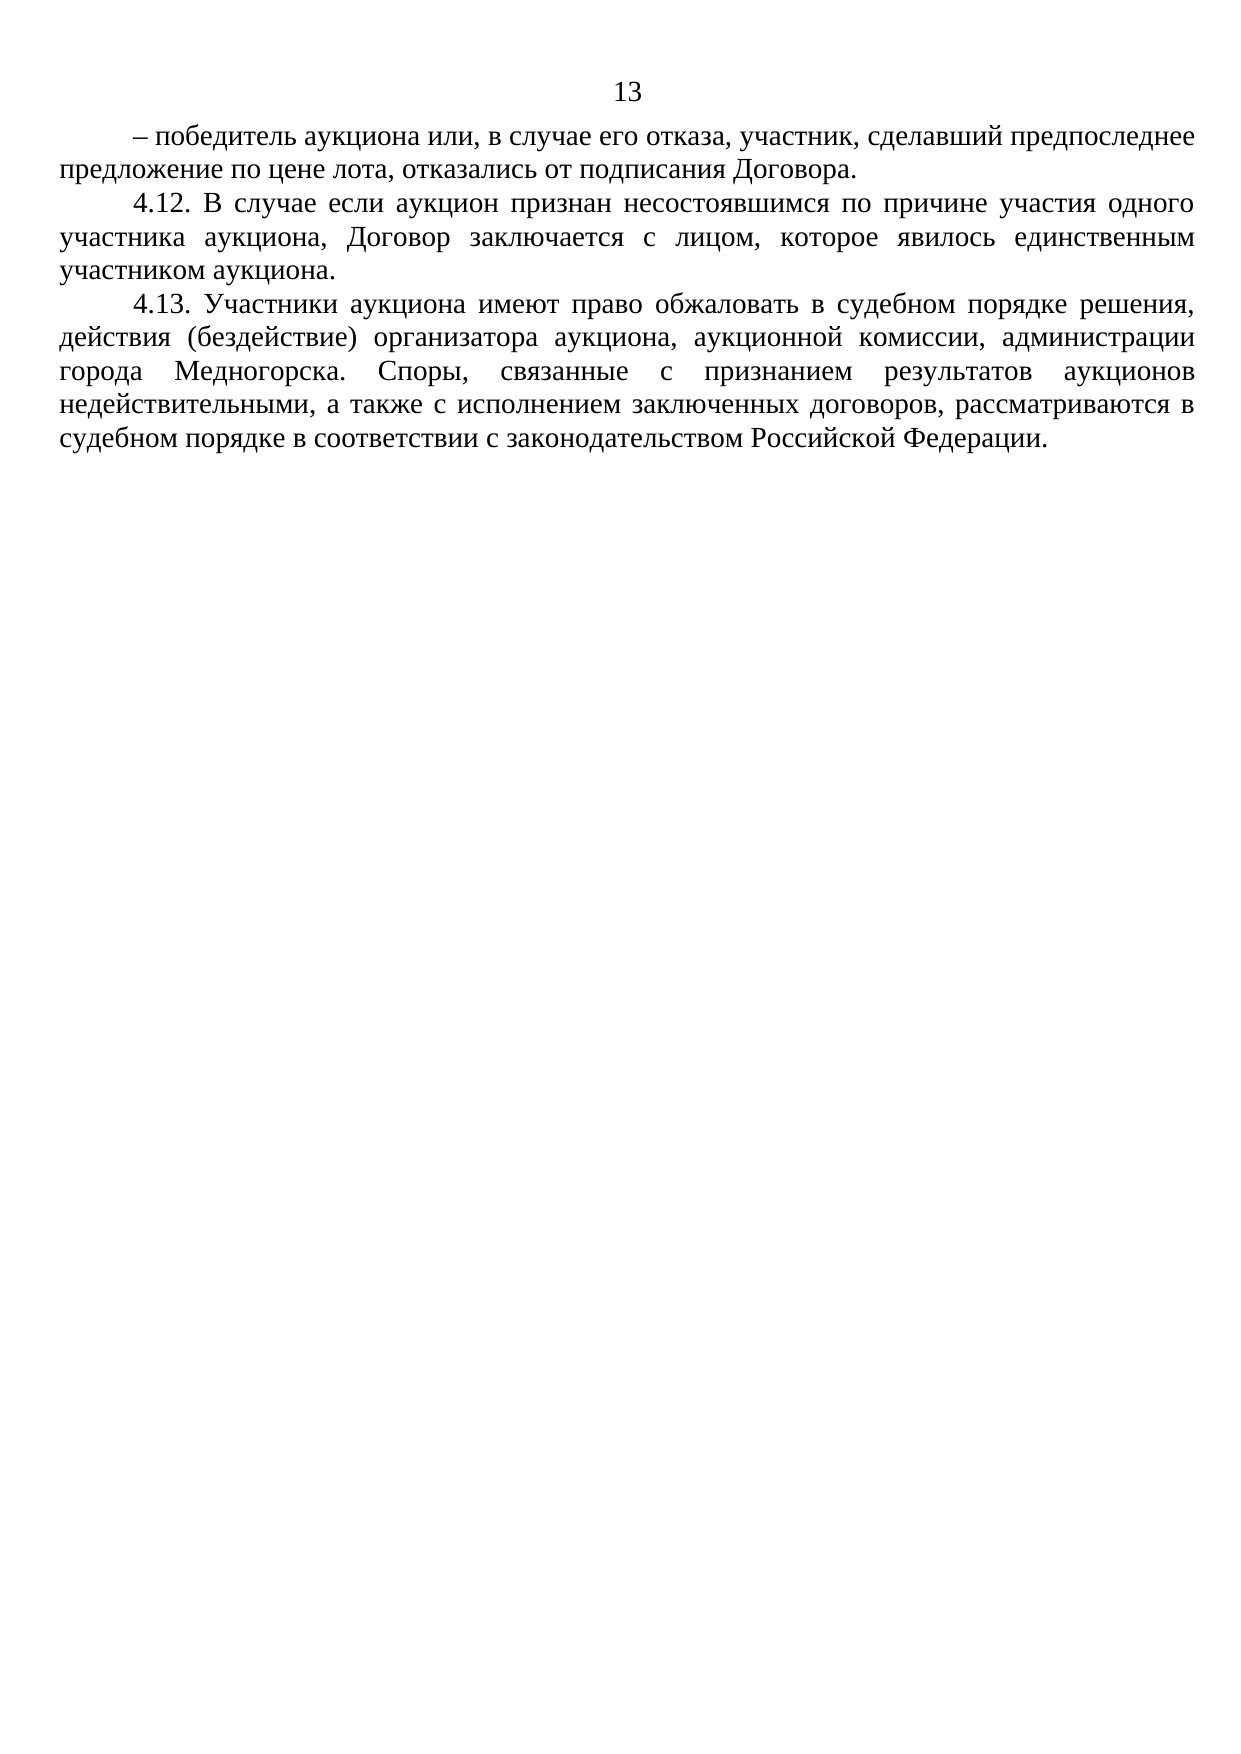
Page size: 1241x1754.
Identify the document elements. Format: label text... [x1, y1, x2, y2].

text – победитель аукциона или, в случае его отказа, участник, сделавший предпоследнее предложение по цене лота, отказались от подписания Договора. [59, 118, 1196, 185]
text 4.12. В случае если аукцион признан несостоявшимся по причине участия одного участника аукциона, Договор заключается с лицом, которое явилось единственным участником аукциона. [59, 185, 1196, 286]
text 4.13. Участники аукциона имеют право обжаловать в судебном порядке решения, действия (бездействие) организатора аукциона, аукционной комиссии, администрации города Медногорска. Споры, связанные с признанием результатов аукционов недействительными, а также с исполнением заключенных договоров, рассматриваются в судебном порядке в соответствии с законодательством Российской Федерации. [59, 286, 1196, 453]
